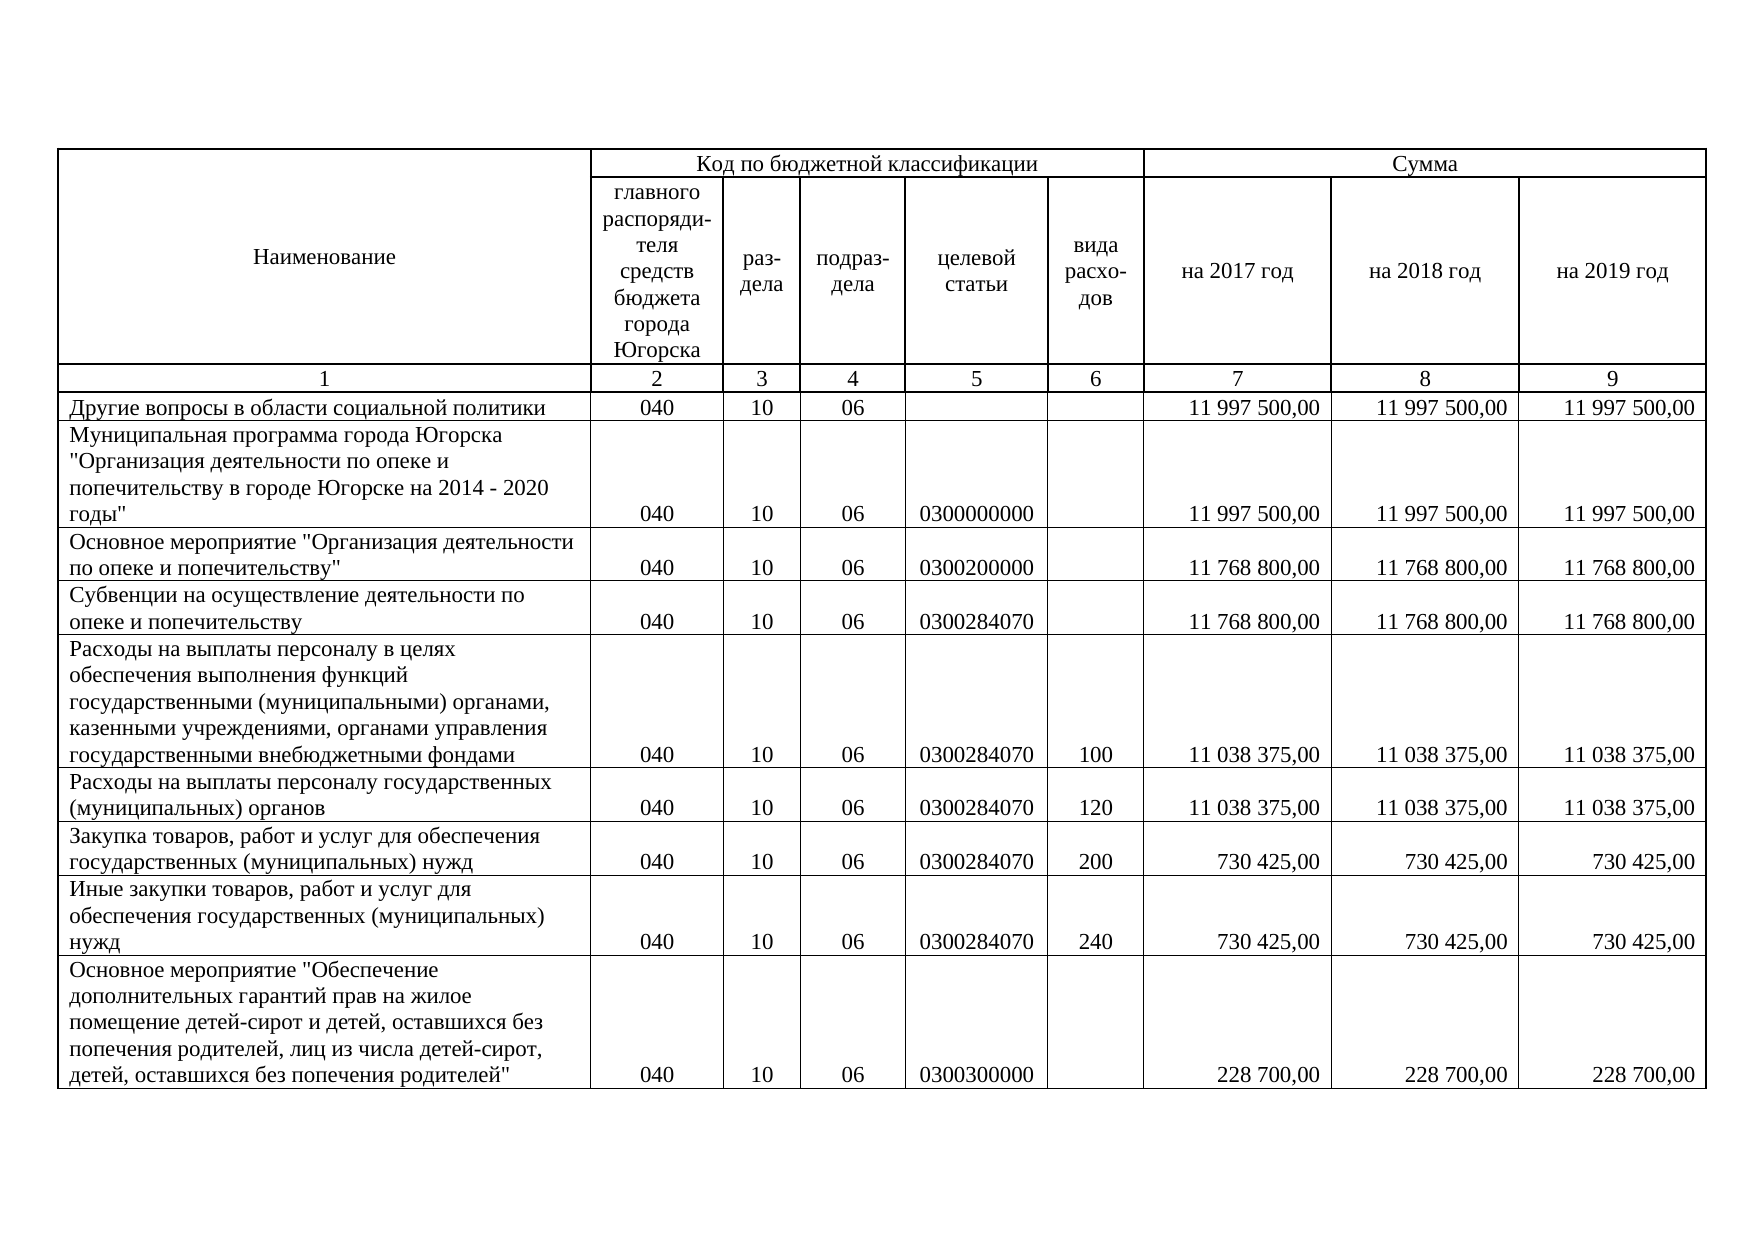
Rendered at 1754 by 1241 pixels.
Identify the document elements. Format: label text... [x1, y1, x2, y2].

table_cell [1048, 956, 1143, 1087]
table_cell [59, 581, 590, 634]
table_cell главного распоряди-теля средств бюджета города Югорска [592, 178, 722, 363]
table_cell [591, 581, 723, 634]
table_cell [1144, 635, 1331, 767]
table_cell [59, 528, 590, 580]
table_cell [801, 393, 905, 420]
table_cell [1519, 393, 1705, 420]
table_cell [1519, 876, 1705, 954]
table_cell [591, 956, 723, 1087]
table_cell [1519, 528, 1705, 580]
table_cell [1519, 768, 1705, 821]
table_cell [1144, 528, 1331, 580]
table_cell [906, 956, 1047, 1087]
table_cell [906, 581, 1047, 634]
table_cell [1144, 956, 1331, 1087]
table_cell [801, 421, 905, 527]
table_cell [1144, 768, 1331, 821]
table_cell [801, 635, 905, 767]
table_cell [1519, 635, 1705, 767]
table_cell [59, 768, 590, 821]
table_header Сумма [1145, 150, 1705, 176]
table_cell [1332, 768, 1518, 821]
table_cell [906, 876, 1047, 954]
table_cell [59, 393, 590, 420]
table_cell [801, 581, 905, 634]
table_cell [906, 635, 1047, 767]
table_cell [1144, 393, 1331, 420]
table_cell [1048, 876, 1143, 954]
table_cell 9 [1520, 365, 1705, 391]
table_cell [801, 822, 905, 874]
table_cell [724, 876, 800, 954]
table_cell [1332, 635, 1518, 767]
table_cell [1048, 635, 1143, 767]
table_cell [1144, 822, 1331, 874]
table_cell 4 [801, 365, 904, 391]
table_cell 6 [1049, 365, 1143, 391]
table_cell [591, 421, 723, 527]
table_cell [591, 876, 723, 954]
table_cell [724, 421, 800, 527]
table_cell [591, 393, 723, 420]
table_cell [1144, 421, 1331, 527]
table_cell 7 [1145, 365, 1330, 391]
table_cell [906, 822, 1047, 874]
table_header Код по бюджетной классификации [592, 150, 1143, 176]
table_cell 5 [906, 365, 1047, 391]
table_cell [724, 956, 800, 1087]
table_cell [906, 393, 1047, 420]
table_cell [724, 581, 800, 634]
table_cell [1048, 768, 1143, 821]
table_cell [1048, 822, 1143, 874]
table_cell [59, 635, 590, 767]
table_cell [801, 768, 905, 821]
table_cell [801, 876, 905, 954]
table_cell на 2019 год [1520, 178, 1705, 363]
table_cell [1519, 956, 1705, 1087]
table_cell 2 [592, 365, 722, 391]
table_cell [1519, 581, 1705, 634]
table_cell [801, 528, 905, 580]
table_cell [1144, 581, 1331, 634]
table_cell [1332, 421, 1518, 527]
table_cell 1 [59, 365, 590, 391]
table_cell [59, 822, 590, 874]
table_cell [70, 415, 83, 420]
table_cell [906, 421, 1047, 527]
table_cell 8 [1332, 365, 1518, 391]
table_cell целевой статьи [906, 178, 1047, 363]
table_cell 3 [724, 365, 799, 391]
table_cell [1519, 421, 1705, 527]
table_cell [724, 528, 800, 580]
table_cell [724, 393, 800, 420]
table_header Наименование [59, 150, 590, 363]
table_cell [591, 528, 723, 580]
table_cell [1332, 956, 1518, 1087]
table_cell на 2018 год [1332, 178, 1518, 363]
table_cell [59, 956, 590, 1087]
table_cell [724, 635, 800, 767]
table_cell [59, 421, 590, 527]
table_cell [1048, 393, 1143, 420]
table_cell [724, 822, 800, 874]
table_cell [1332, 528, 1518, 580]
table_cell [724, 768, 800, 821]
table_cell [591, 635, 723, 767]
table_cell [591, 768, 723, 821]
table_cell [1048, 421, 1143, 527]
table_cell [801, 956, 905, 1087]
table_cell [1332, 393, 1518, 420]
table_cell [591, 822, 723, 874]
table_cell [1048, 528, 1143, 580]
table_cell раз-дела [724, 178, 799, 363]
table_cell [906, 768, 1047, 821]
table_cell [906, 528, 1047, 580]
table_cell на 2017 год [1145, 178, 1330, 363]
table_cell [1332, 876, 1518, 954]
table_cell подраз-дела [801, 178, 904, 363]
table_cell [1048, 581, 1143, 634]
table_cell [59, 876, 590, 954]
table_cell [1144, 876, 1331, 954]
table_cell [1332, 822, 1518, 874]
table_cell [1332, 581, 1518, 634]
table_cell вида расхо-дов [1049, 178, 1143, 363]
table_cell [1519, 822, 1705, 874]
